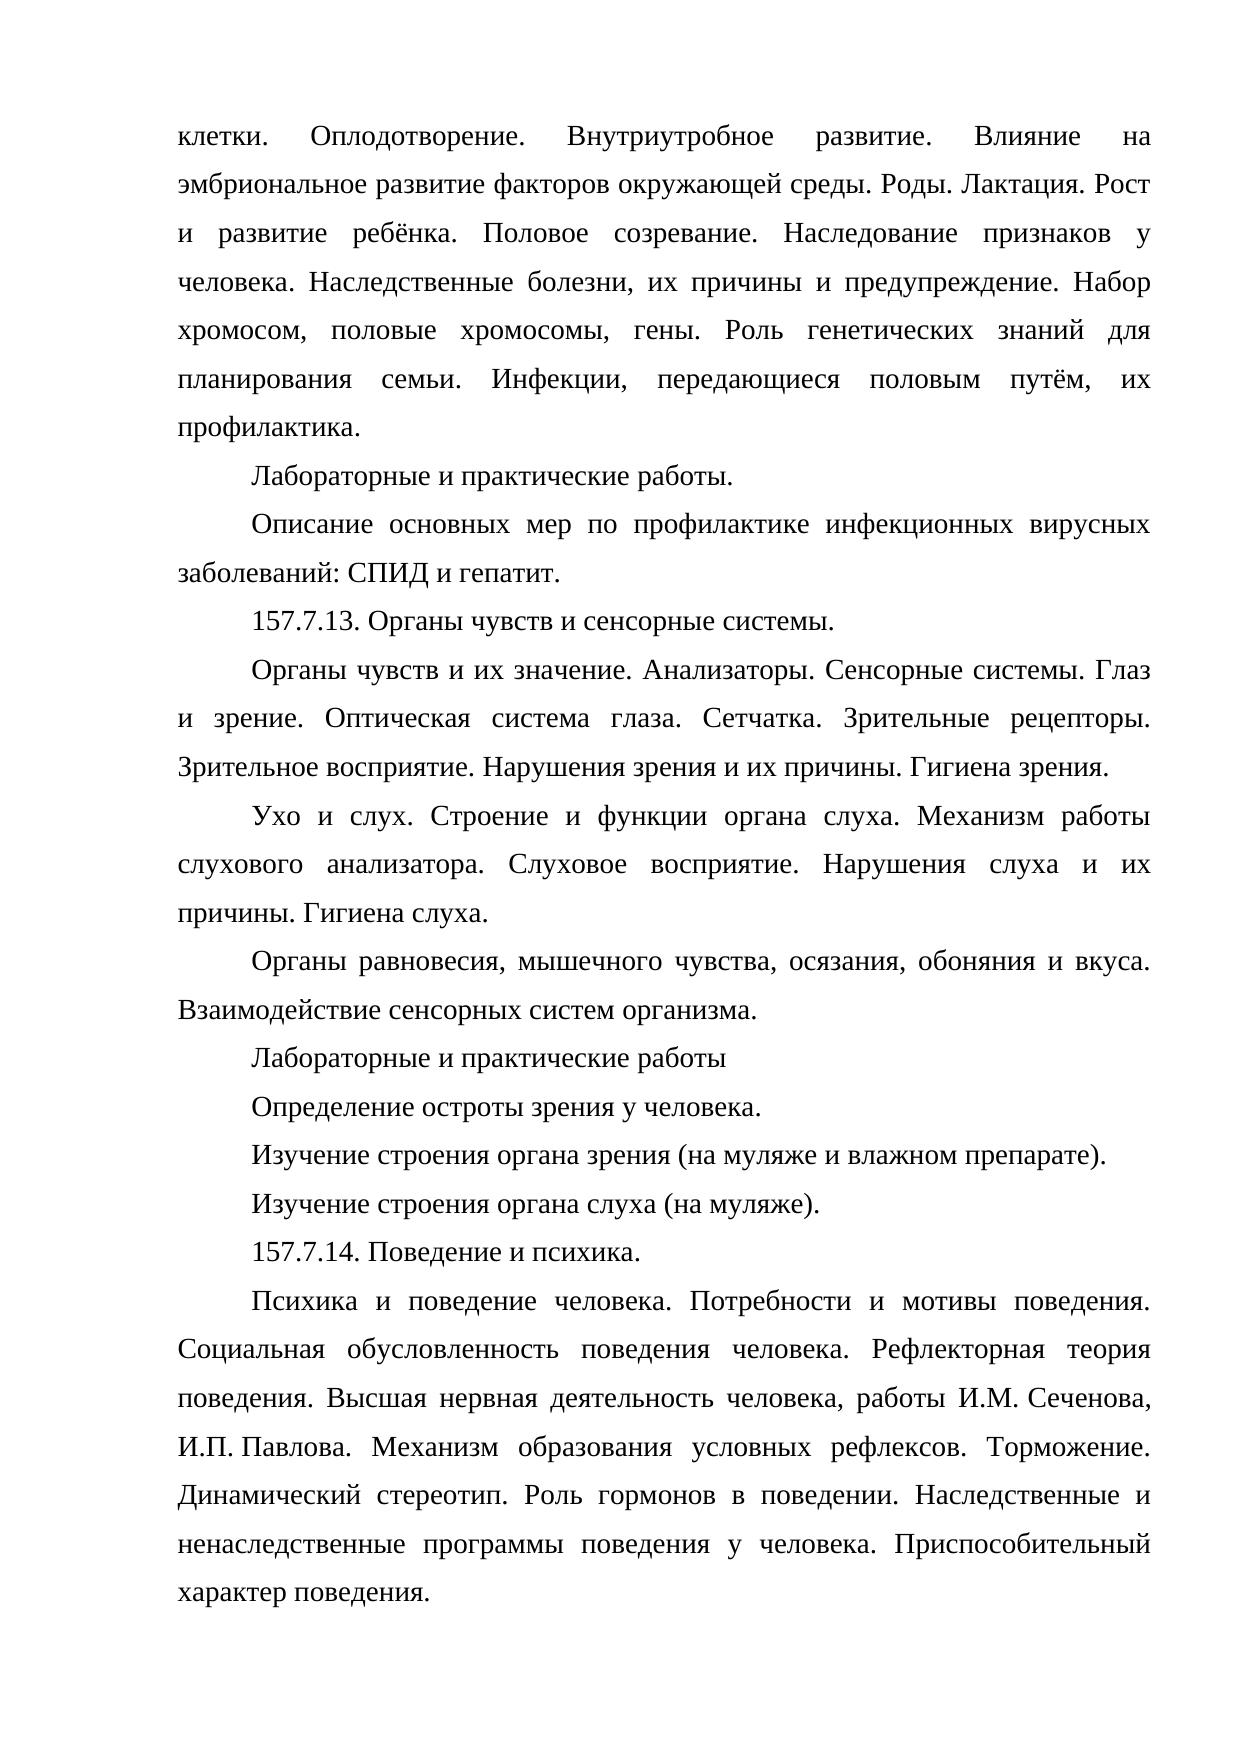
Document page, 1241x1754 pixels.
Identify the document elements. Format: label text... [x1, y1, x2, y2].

text Органы чувств и их значение. Анализаторы. Сенсорные системы. Глаз и зрение. Оптическая система глаза. Сетчатка. Зрительные рецепторы. Зрительное восприятие. Нарушения зрения и их причины. Гигиена зрения. [177, 652, 1152, 783]
text Психика и поведение человека. Потребности и мотивы поведения. Социальная обусловленность поведения человека. Рефлекторная теория поведения. Высшая нервная деятельность человека, работы И.М. Сеченова, И.П. Павлова. Механизм образования условных рефлексов. Торможение. Динамический стереотип. Роль гормонов в поведении. Наследственные и ненаследственные программы поведения у человека. Приспособительный характер поведения. [177, 1283, 1152, 1608]
text Изучение строения органа зрения (на муляже и влажном препарате). [177, 1137, 1152, 1171]
text 157.7.13. Органы чувств и сенсорные системы. [177, 603, 1152, 637]
text Описание основных мер по профилактике инфекционных вирусных заболеваний: СПИД и гепатит. [177, 506, 1152, 588]
text Органы равновесия, мышечного чувства, осязания, обоняния и вкуса. Взаимодействие сенсорных систем организма. [177, 943, 1152, 1025]
text Определение остроты зрения у человека. [177, 1089, 1152, 1122]
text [177, 118, 1152, 443]
text 157.7.14. Поведение и психика. [177, 1234, 1152, 1268]
text Изучение строения органа слуха (на муляже). [177, 1186, 1152, 1219]
text Ухо и слух. Строение и функции органа слуха. Механизм работы слухового анализатора. Слуховое восприятие. Нарушения слуха и их причины. Гигиена слуха. [177, 798, 1152, 928]
text Лабораторные и практические работы [177, 1040, 1152, 1074]
text Лабораторные и практические работы. [177, 458, 1152, 491]
